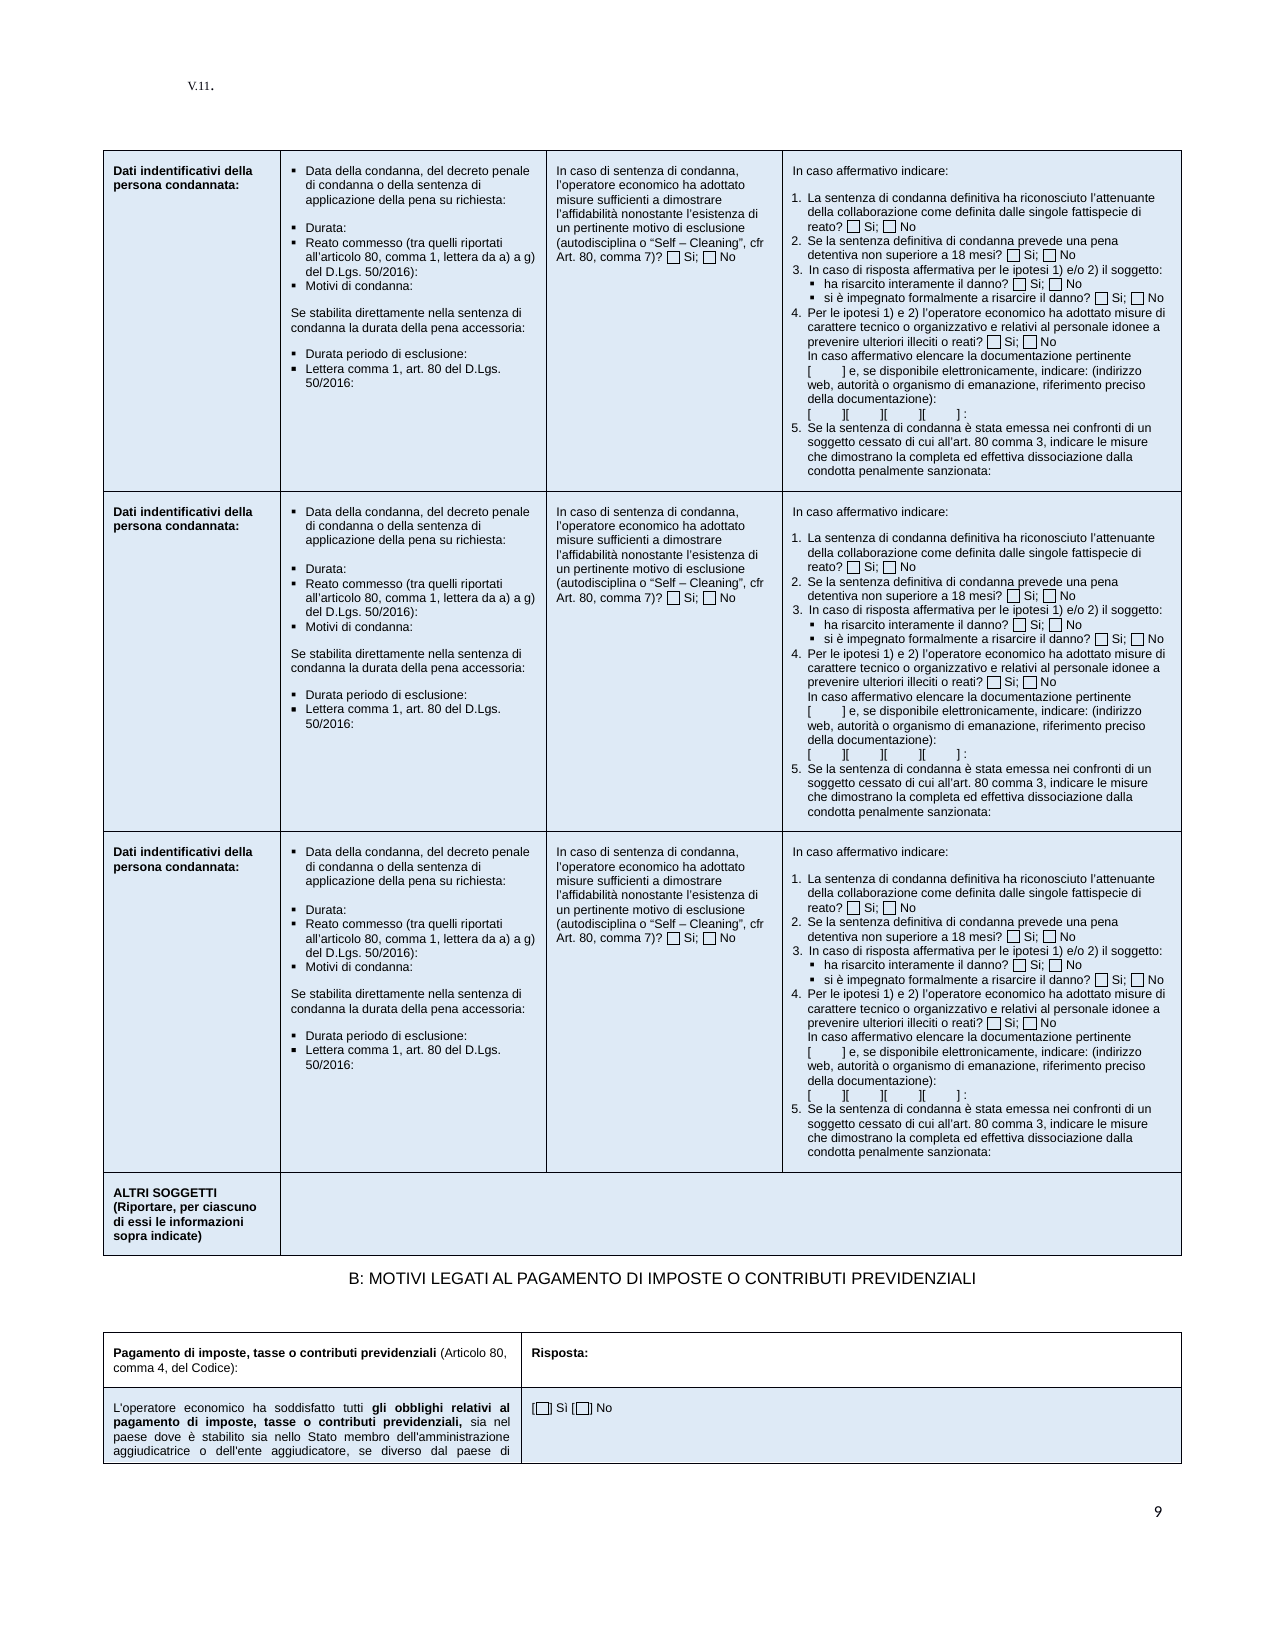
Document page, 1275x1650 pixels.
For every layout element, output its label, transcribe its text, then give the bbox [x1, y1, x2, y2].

table_cell Dati indentificativi della persona condannata: [104, 832, 280, 1172]
text B: MOTIVI LEGATI AL PAGAMENTO DI IMPOSTE O CONTRIBUTI PREVIDENZIALI [187, 1269, 1137, 1288]
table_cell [104, 151, 280, 491]
table_cell [] Sì [] No [522, 1388, 1181, 1462]
table_header Risposta: [522, 1333, 1181, 1387]
table_header Pagamento di imposte, tasse o contributi previdenziali (Articolo 80, comma 4, del Codice): [104, 1333, 521, 1387]
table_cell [104, 1388, 521, 1462]
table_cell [783, 151, 1181, 491]
table_cell [281, 1173, 1181, 1255]
table_cell ALTRI SOGGETTI (Riportare, per ciascuno di essi le informazioni sopra indicate) [104, 1173, 280, 1255]
table_cell Dati indentificativi della persona condannata: [104, 492, 280, 831]
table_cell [547, 151, 782, 491]
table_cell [281, 151, 546, 491]
